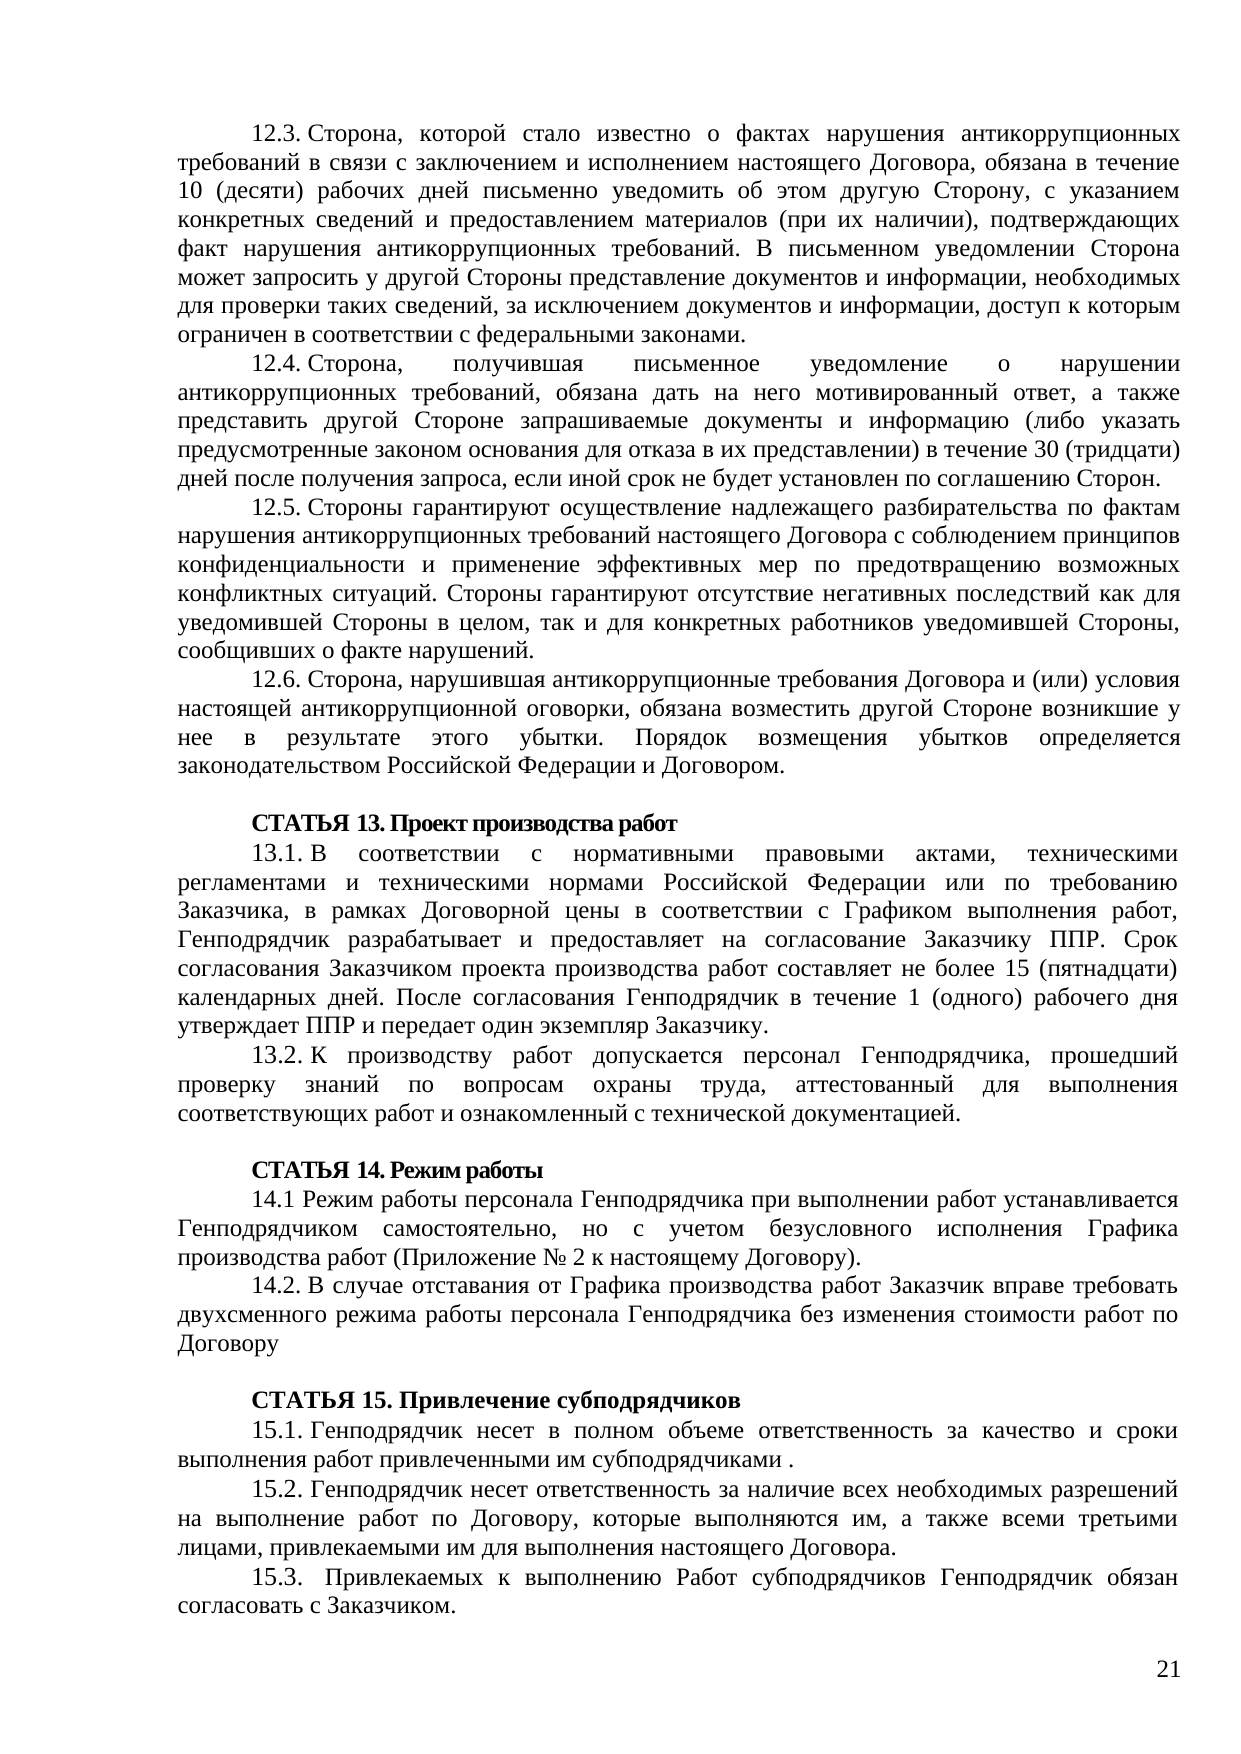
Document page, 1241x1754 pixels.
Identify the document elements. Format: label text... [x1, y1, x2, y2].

list Генподрядчик несет ответственность за наличие всех необходимых разрешений на выполнение работ по Договору, которые выполняются им, а также всеми третьими лицами, привлекаемыми им для выполнения настоящего Договора. [177, 1473, 1179, 1561]
text СТАТЬЯ 14. Режим работы [177, 1156, 1181, 1184]
text СТАТЬЯ 15. Привлечение субподрядчиков [177, 1386, 1181, 1414]
text 12.6. Сторона, нарушившая антикоррупционные требования Договора и (или) условия настоящей антикоррупционной оговорки, обязана возместить другой Стороне возникшие у нее в результате этого убытки. Порядок возмещения убытков определяется законодательством Российской Федерации и Договором. [177, 664, 1181, 779]
list Привлекаемых к выполнению Работ субподрядчиков Генподрядчик обязан согласовать с Заказчиком. [177, 1561, 1179, 1619]
text 14.2. В случае отставания от Графика производства работ Заказчик вправе требовать двухсменного режима работы персонала Генподрядчика без изменения стоимости работ по Договору [177, 1271, 1179, 1357]
text СТАТЬЯ 13. Проект производства работ [177, 808, 1181, 837]
list Генподрядчик несет в полном объеме ответственность за качество и сроки выполнения работ привлеченными им субподрядчиками . [177, 1414, 1179, 1473]
text 12.5. Стороны гарантируют осуществление надлежащего разбирательства по фактам нарушения антикоррупционных требований настоящего Договора с соблюдением принципов конфиденциальности и применение эффективных мер по предотвращению возможных конфликтных ситуаций. Стороны гарантируют отсутствие негативных последствий как для уведомившей Стороны в целом, так и для конкретных работников уведомившей Стороны, сообщивших о факте нарушений. [177, 492, 1181, 664]
text 12.4. Сторона, получившая письменное уведомление о нарушении антикоррупционных требований, обязана дать на него мотивированный ответ, а также представить другой Стороне запрашиваемые документы и информацию (либо указать предусмотренные законом основания для отказа в их представлении) в течение 30 (тридцати) дней после получения запроса, если иной срок не будет установлен по соглашению Сторон. [177, 348, 1181, 492]
text 12.3. Сторона, которой стало известно о фактах нарушения антикоррупционных требований в связи с заключением и исполнением настоящего Договора, обязана в течение 10 (десяти) рабочих дней письменно уведомить об этом другую Сторону, с указанием конкретных сведений и предоставлением материалов (при их наличии), подтверждающих факт нарушения антикоррупционных требований. В письменном уведомлении Сторона может запросить у другой Стороны представление документов и информации, необходимых для проверки таких сведений, за исключением документов и информации, доступ к которым ограничен в соответствии с федеральными законами. [177, 118, 1181, 348]
text 14.1 Режим работы персонала Генподрядчика при выполнении работ устанавливается Генподрядчиком самостоятельно, но с учетом безусловного исполнения Графика производства работ (Приложение № 2 к настоящему Договору). [177, 1184, 1179, 1271]
list В соответствии с нормативными правовыми актами, техническими регламентами и техническими нормами Российской Федерации или по требованию Заказчика, в рамках Договорной цены в соответствии с Графиком выполнения работ, Генподрядчик разрабатывает и предоставляет на согласование Заказчику ППР. Срок согласования Заказчиком проекта производства работ составляет не более 15 (пятнадцати) календарных дней. После согласования Генподрядчик в течение 1 (одного) рабочего дня утверждает ППР и передает один экземпляр Заказчику. [177, 837, 1179, 1039]
list К производству работ допускается персонал Генподрядчика, прошедший проверку знаний по вопросам охраны труда, аттестованный для выполнения соответствующих работ и ознакомленный с технической документацией. [177, 1039, 1179, 1127]
